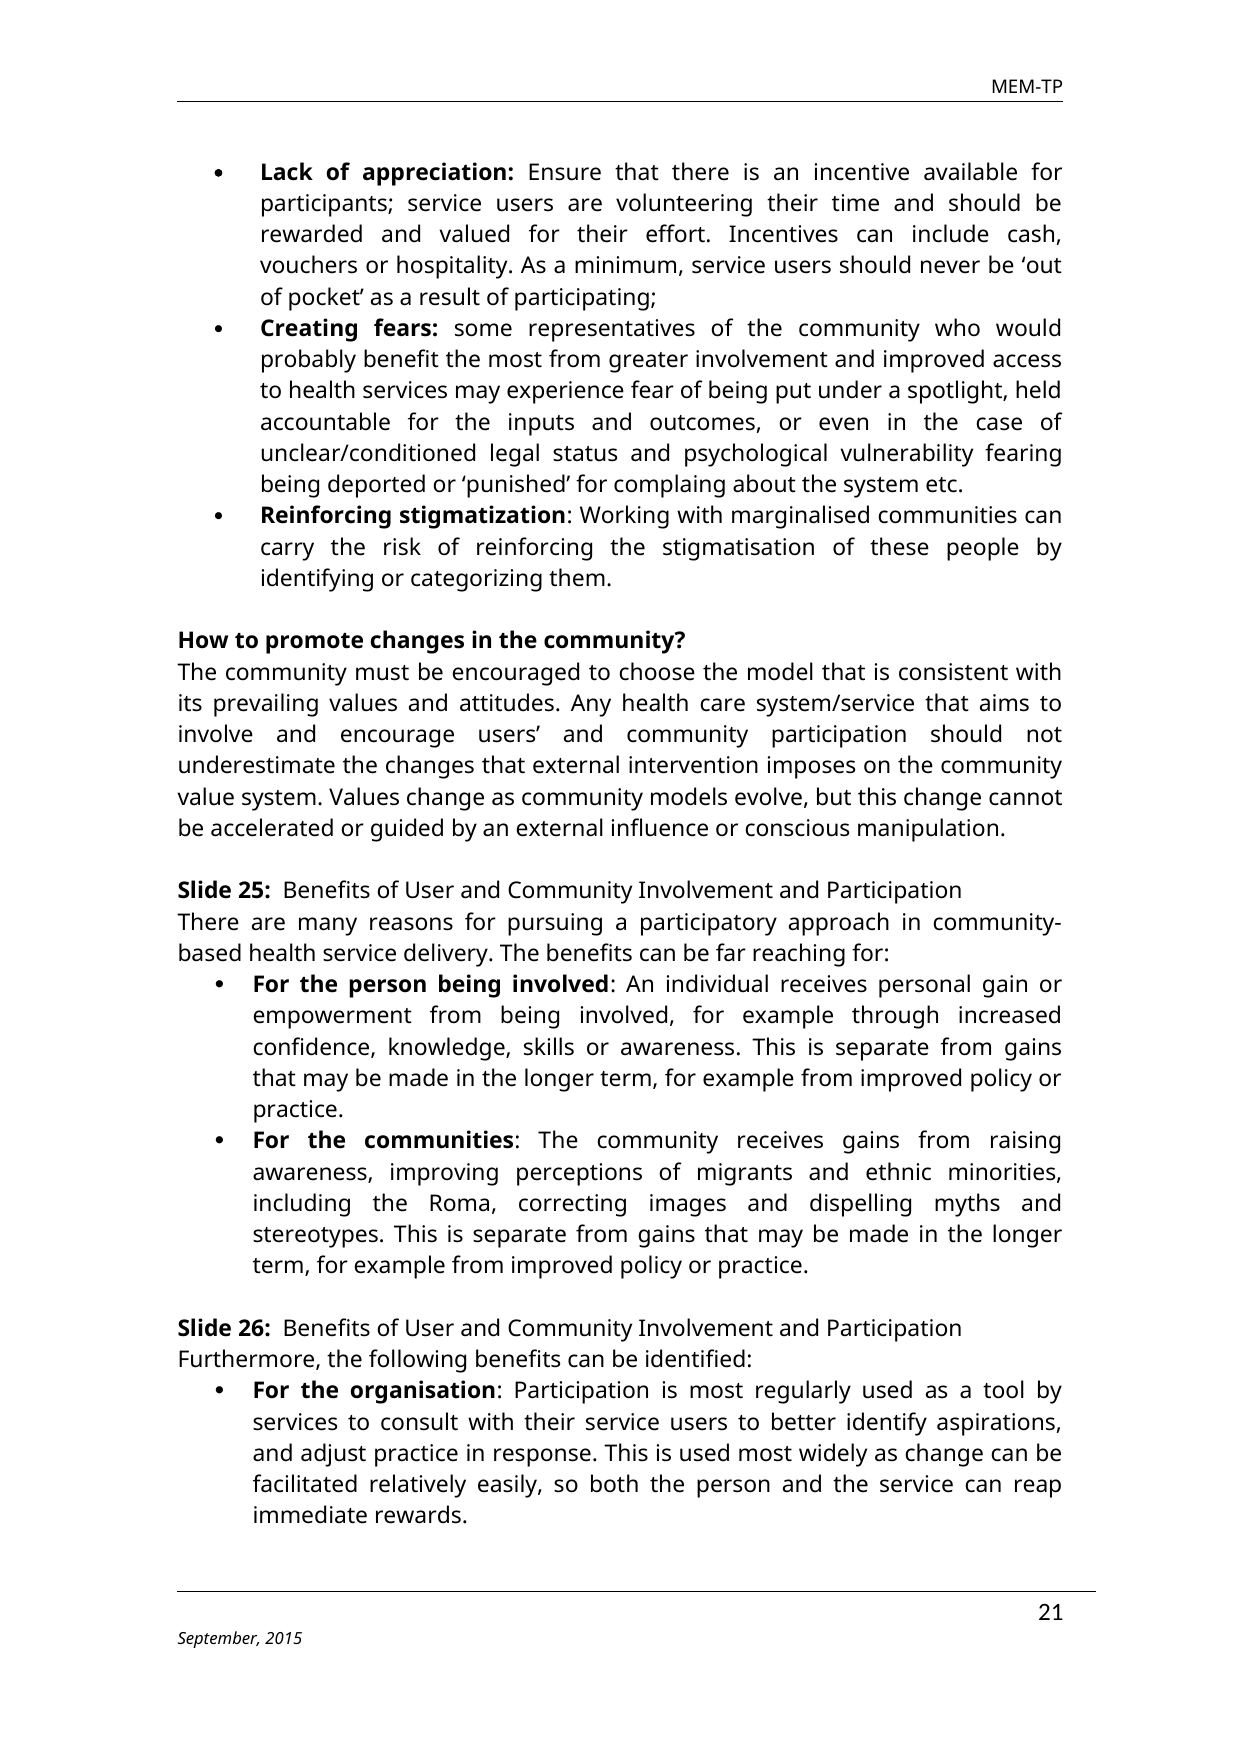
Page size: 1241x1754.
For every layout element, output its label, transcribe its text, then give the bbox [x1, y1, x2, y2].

list Lack of appreciation: Ensure that there is an incentive available for participants; service users are volunteering their time and should be rewarded and valued for their effort. Incentives can include cash, vouchers or hospitality. As a minimum, service users should never be ‘out of pocket’ as a result of participating; [215, 156, 1063, 312]
text There are many reasons for pursuing a participatory approach in community-based health service delivery. The benefits can be far reaching for: [177, 906, 1063, 968]
text The community must be encouraged to choose the model that is consistent with its prevailing values and attitudes. Any health care system/service that aims to involve and encourage users’ and community participation should not underestimate the changes that external intervention imposes on the community value system. Values change as community models evolve, but this change cannot be accelerated or guided by an external influence or conscious manipulation. [177, 656, 1063, 843]
text How to promote changes in the community? [177, 624, 1063, 656]
list For the person being involved: An individual receives personal gain or empowerment from being involved, for example through increased confidence, knowledge, skills or awareness. This is separate from gains that may be made in the longer term, for example from improved policy or practice. [215, 968, 1063, 1124]
list For the communities: The community receives gains from raising awareness, improving perceptions of migrants and ethnic minorities, including the Roma, correcting images and dispelling myths and stereotypes. This is separate from gains that may be made in the longer term, for example from improved policy or practice. [215, 1124, 1063, 1281]
text Furthermore, the following benefits can be identified: [177, 1343, 1063, 1374]
text Slide 26: Benefits of User and Community Involvement and Participation [177, 1312, 1063, 1343]
text Slide 25: Benefits of User and Community Involvement and Participation [177, 874, 1063, 906]
list For the organisation: Participation is most regularly used as a tool by services to consult with their service users to better identify aspirations, and adjust practice in response. This is used most widely as change can be facilitated relatively easily, so both the person and the service can reap immediate rewards. [215, 1374, 1063, 1531]
list Creating fears: some representatives of the community who would probably benefit the most from greater involvement and improved access to health services may experience fear of being put under a spotlight, held accountable for the inputs and outcomes, or even in the case of unclear/conditioned legal status and psychological vulnerability fearing being deported or ‘punished’ for complaing about the system etc. [215, 312, 1063, 499]
list Reinforcing stigmatization: Working with marginalised communities can carry the risk of reinforcing the stigmatisation of these people by identifying or categorizing them. [215, 499, 1063, 593]
